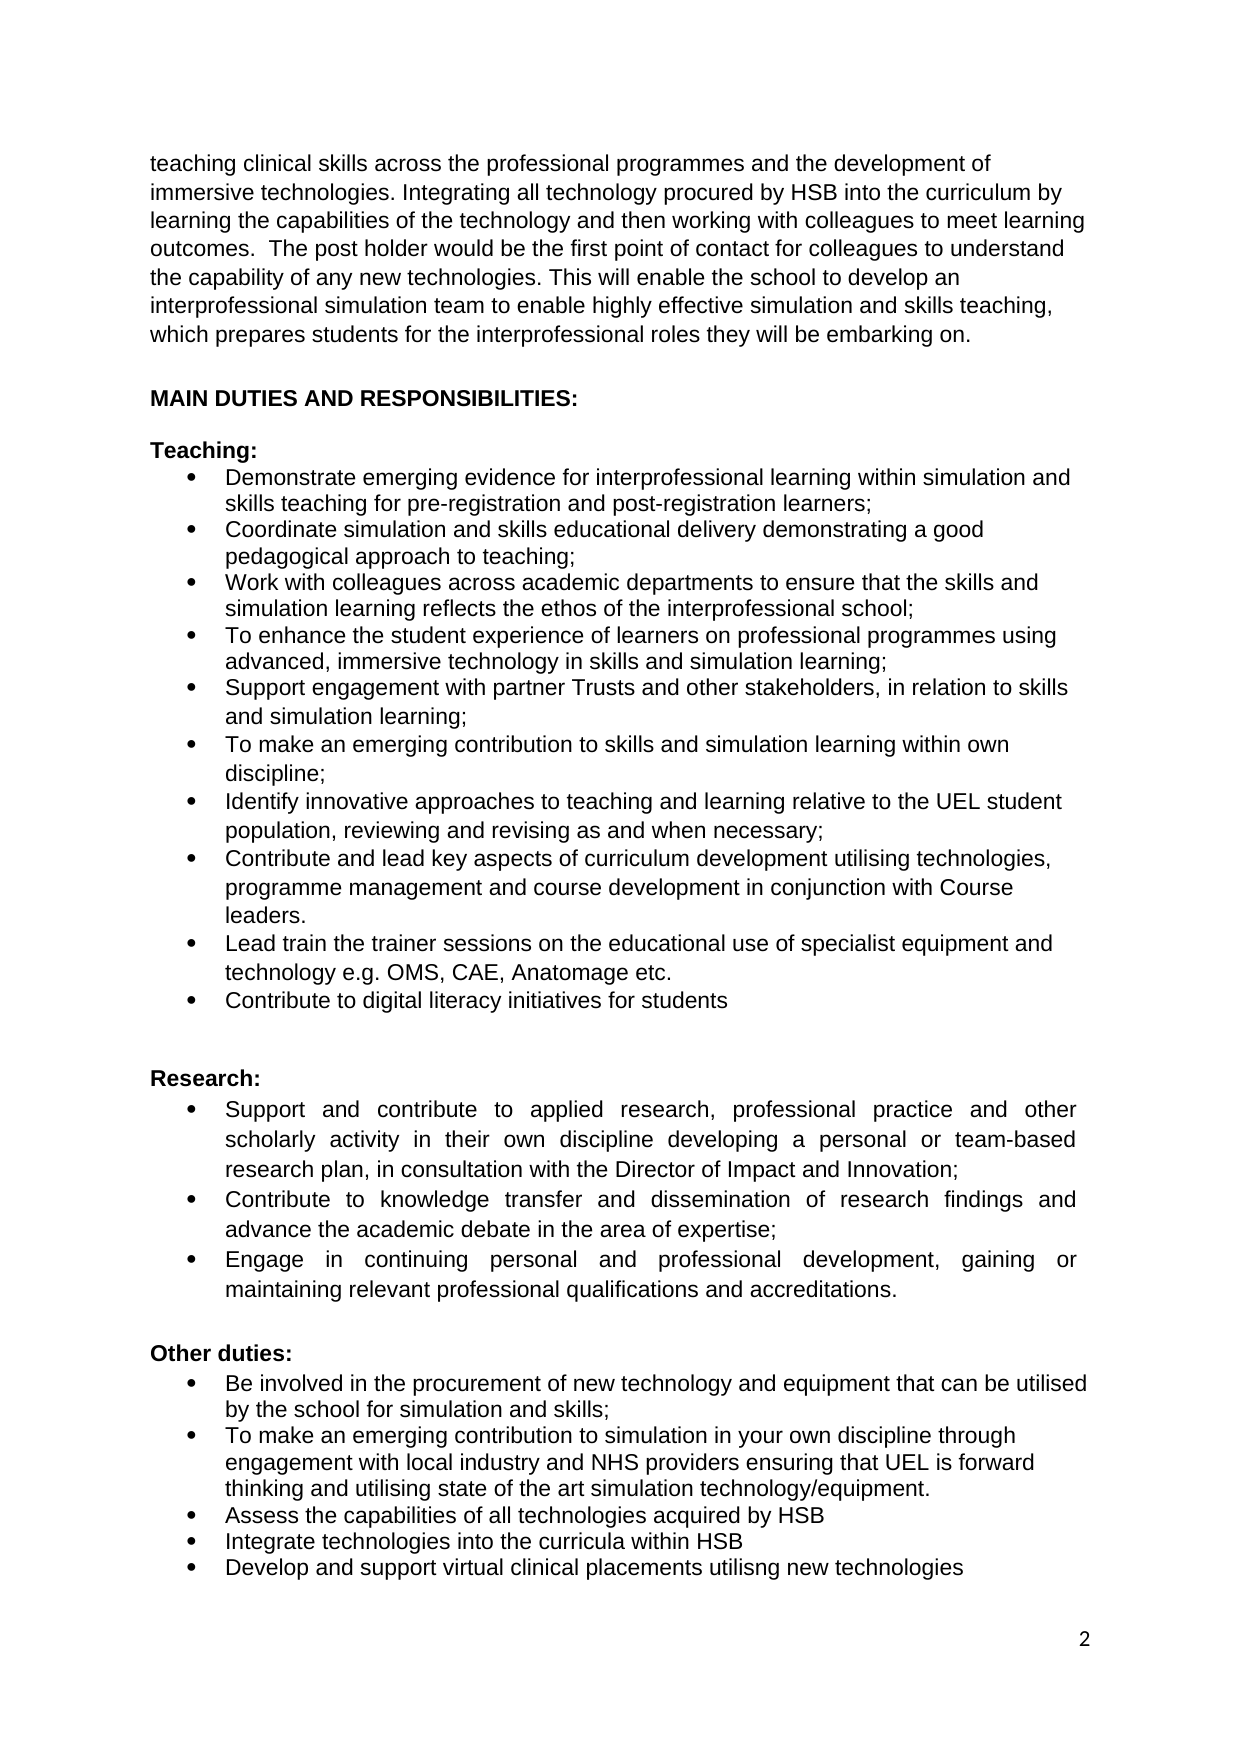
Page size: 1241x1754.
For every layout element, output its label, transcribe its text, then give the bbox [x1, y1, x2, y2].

list Support engagement with partner Trusts and other stakeholders, in relation to skills and simulation learning; [187, 674, 1090, 729]
list Contribute and lead key aspects of curriculum development utilising technologies, programme management and course development in conjunction with Course leaders. [187, 845, 1090, 928]
list To make an emerging contribution to skills and simulation learning within own discipline; [187, 731, 1090, 786]
list Integrate technologies into the curricula within HSB [187, 1528, 1090, 1554]
list Identify innovative approaches to teaching and learning relative to the UEL student population, reviewing and revising as and when necessary; [187, 788, 1090, 843]
list Support and contribute to applied research, professional practice and other scholarly activity in their own discipline developing a personal or team-based research plan, in consultation with the Director of Impact and Innovation; [187, 1096, 1077, 1182]
list Coordinate simulation and skills educational delivery demonstrating a good pedagogical approach to teaching; [187, 516, 1090, 569]
list To enhance the student experience of learners on professional programmes using advanced, immersive technology in skills and simulation learning; [187, 622, 1090, 674]
list To make an emerging contribution to simulation in your own discipline through engagement with local industry and NHS providers ensuring that UEL is forward thinking and utilising state of the art simulation technology/equipment. [187, 1422, 1090, 1502]
list Engage in continuing personal and professional development, gaining or maintaining relevant professional qualifications and accreditations. [187, 1246, 1077, 1302]
list Develop and support virtual clinical placements utilisng new technologies [187, 1554, 1090, 1581]
text Other duties: [150, 1340, 1090, 1367]
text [150, 150, 1090, 347]
list Be involved in the procurement of new technology and equipment that can be utilised by the school for simulation and skills; [187, 1370, 1090, 1422]
text Research: [150, 1065, 1077, 1092]
list Lead train the trainer sessions on the educational use of specialist equipment and technology e.g. OMS, CAE, Anatomage etc. [187, 930, 1090, 985]
text MAIN DUTIES AND RESPONSIBILITIES: [150, 384, 1090, 411]
list Demonstrate emerging evidence for interprofessional learning within simulation and skills teaching for pre-registration and post-registration learners; [187, 463, 1090, 516]
list Contribute to knowledge transfer and dissemination of research findings and advance the academic debate in the area of expertise; [187, 1186, 1077, 1242]
list Assess the capabilities of all technologies acquired by HSB [187, 1502, 1090, 1528]
text Teaching: [150, 437, 1090, 463]
list Contribute to digital literacy initiatives for students [187, 987, 1090, 1013]
list Work with colleagues across academic departments to ensure that the skills and simulation learning reflects the ethos of the interprofessional school; [187, 569, 1090, 622]
